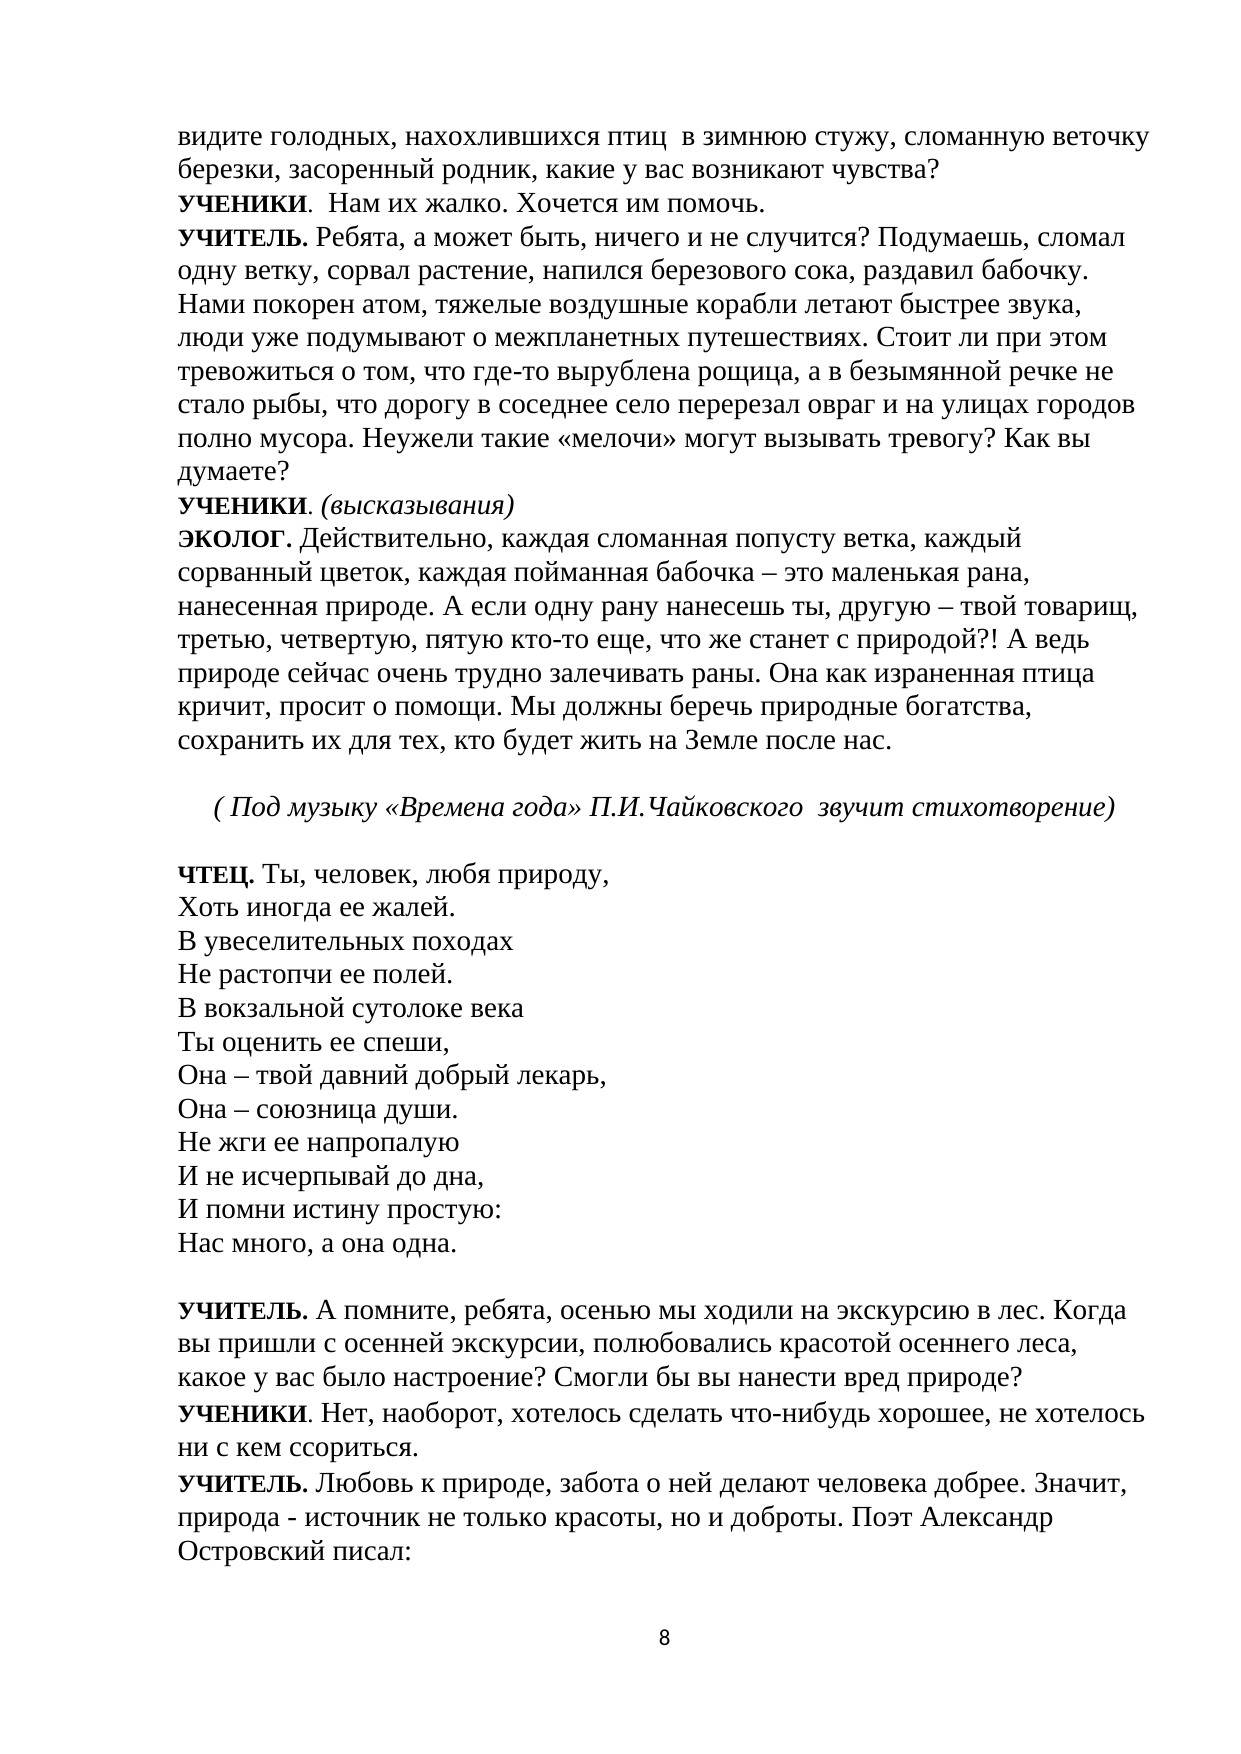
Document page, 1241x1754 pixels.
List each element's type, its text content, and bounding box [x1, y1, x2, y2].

text УЧИТЕЛЬ. Ребята, а может быть, ничего и не случится? Подумаешь, сломал одну ветку, сорвал растение, напился березового сока, раздавил бабочку. Нами покорен атом, тяжелые воздушные корабли летают быстрее звука, люди уже подумывают о межпланетных путешествиях. Стоит ли при этом тревожиться о том, что где-то вырублена рощица, а в безымянной речке не стало рыбы, что дорогу в соседнее село перерезал овраг и на улицах городов полно мусора. Неужели такие «мелочи» могут вызывать тревогу? Как вы думаете? [177, 219, 1152, 487]
text В вокзальной сутолоке века [177, 990, 1152, 1024]
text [177, 118, 1152, 185]
text УЧЕНИКИ. Нет, наоборот, хотелось сделать что-нибудь хорошее, не хотелось ни с кем ссориться. [177, 1396, 1152, 1463]
text И помни истину простую: [177, 1191, 1152, 1225]
text Она – союзница души. [177, 1091, 1152, 1124]
text ( Под музыку «Времена года» П.И.Чайковского звучит стихотворение) [177, 789, 1152, 822]
text И не исчерпывай до дна, [177, 1158, 1152, 1191]
text Она – твой давний добрый лекарь, [177, 1057, 1152, 1091]
text Не растопчи ее полей. [177, 957, 1152, 990]
text ЭКОЛОГ. Действительно, каждая сломанная попусту ветка, каждый сорванный цветок, каждая пойманная бабочка – это маленькая рана, нанесенная природе. А если одну рану нанесешь ты, другую – твой товарищ, третью, четвертую, пятую кто-то еще, что же станет с природой?! А ведь природе сейчас очень трудно залечивать раны. Она как израненная птица кричит, просит о помощи. Мы должны беречь природные богатства, сохранить их для тех, кто будет жить на Земле после нас. [177, 521, 1152, 755]
text УЧИТЕЛЬ. А помните, ребята, осенью мы ходили на экскурсию в лес. Когда вы пришли с осенней экскурсии, полюбовались красотой осеннего леса, какое у вас было настроение? Смогли бы вы нанести вред природе? [177, 1292, 1152, 1393]
text Хоть иногда ее жалей. [177, 889, 1152, 923]
text УЧЕНИКИ. Нам их жалко. Хочется им помочь. [177, 185, 1152, 219]
text В увеселительных походах [177, 923, 1152, 957]
text ЧТЕЦ. Ты, человек, любя природу, [177, 856, 1152, 889]
text УЧЕНИКИ. (высказывания) [177, 487, 1152, 521]
text Не жги ее напропалую [177, 1124, 1152, 1158]
text Нас много, а она одна. [177, 1225, 1152, 1258]
text УЧИТЕЛЬ. Любовь к природе, забота о ней делают человека добрее. Значит, природа - источник не только красоты, но и доброты. Поэт Александр Островский писал: [177, 1466, 1152, 1566]
text Ты оценить ее спеши, [177, 1024, 1152, 1057]
